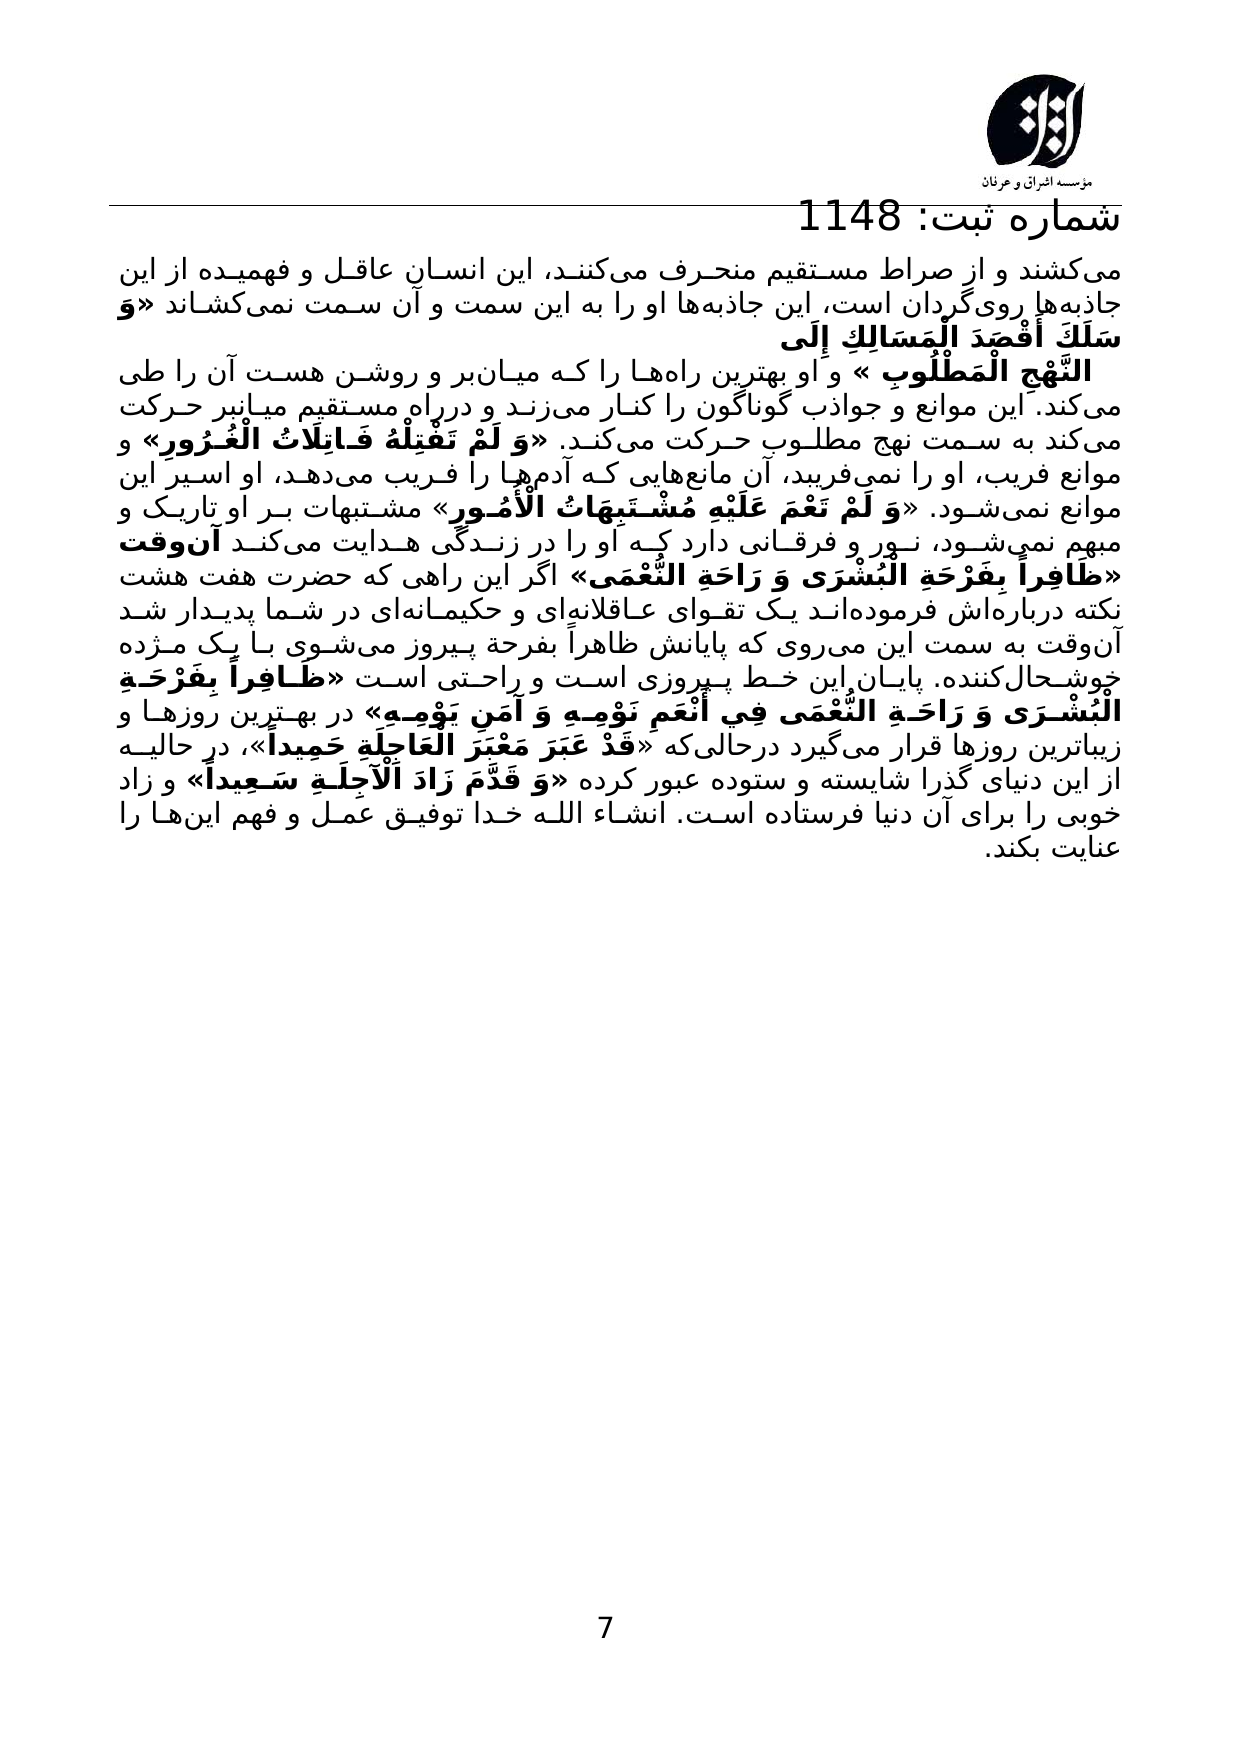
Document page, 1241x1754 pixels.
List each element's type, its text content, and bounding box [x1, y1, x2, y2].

text النَّهْجِ الْمَطْلُوبِ » و او بهترین راه‌ها را که میان‌بر و روشن هست آن را طی می‌کند. این موانع و جواذب گوناگون را کنار می‌زند و درراه مستقیم میانبر حرکت می‌کند به سمت نهج مطلوب حرکت می‌کند. «وَ لَمْ تَفْتِلْهُ‏ فَاتِلَاتُ الْغُرُورِ» و موانع فریب، او را نمی‌فریبد، آن مانع‌هایی که آدم‌ها را فریب می‌دهد، او اسیر این موانع نمی‌شود. «وَ لَمْ تَعْمَ‏ عَلَيْهِ مُشْتَبِهَاتُ الْأُمُورِ» مشتبهات بر او تاریک و مبهم نمی‌شود، نور و فرقانی دارد که او را در زندگی هدایت می‌کند آن‌وقت «ظَافِراً بِفَرْحَةِ الْبُشْرَى وَ رَاحَةِ النُّعْمَى» اگر این راهی که حضرت هفت هشت نکته درباره‌اش فرموده‌اند یک تقوای عاقلانه‌ای و حکیمانه‌ای در شما پدیدار شد آن‌وقت به سمت این می‌روی که پایانش ظاهراً بفرحة پیروز می‌شوی با یک مژده خوشحال‌کننده. پایان این خط پیروزی است و راحتی است «ظَافِراً بِفَرْحَةِ الْبُشْرَى وَ رَاحَةِ النُّعْمَى‏ فِي أَنْعَمِ نَوْمِهِ وَ آمَنِ يَوْمِهِ» در بهترین روزها و زیباترین روزها قرار می‌گیرد درحالی‌که «قَدْ عَبَرَ مَعْبَرَ الْعَاجِلَةِ حَمِيداً»، در حالیه از این دنیای گذرا شایسته و ستوده عبور کرده «وَ قَدَّمَ زَادَ الْآجِلَةِ سَعِيداً» و زاد خوبی را برای آن دنیا فرستاده است. انشاء الله خدا توفیق عمل و فهم این‌ها را عنایت بکند. [118, 354, 1122, 864]
picture [978, 73, 1093, 192]
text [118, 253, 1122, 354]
